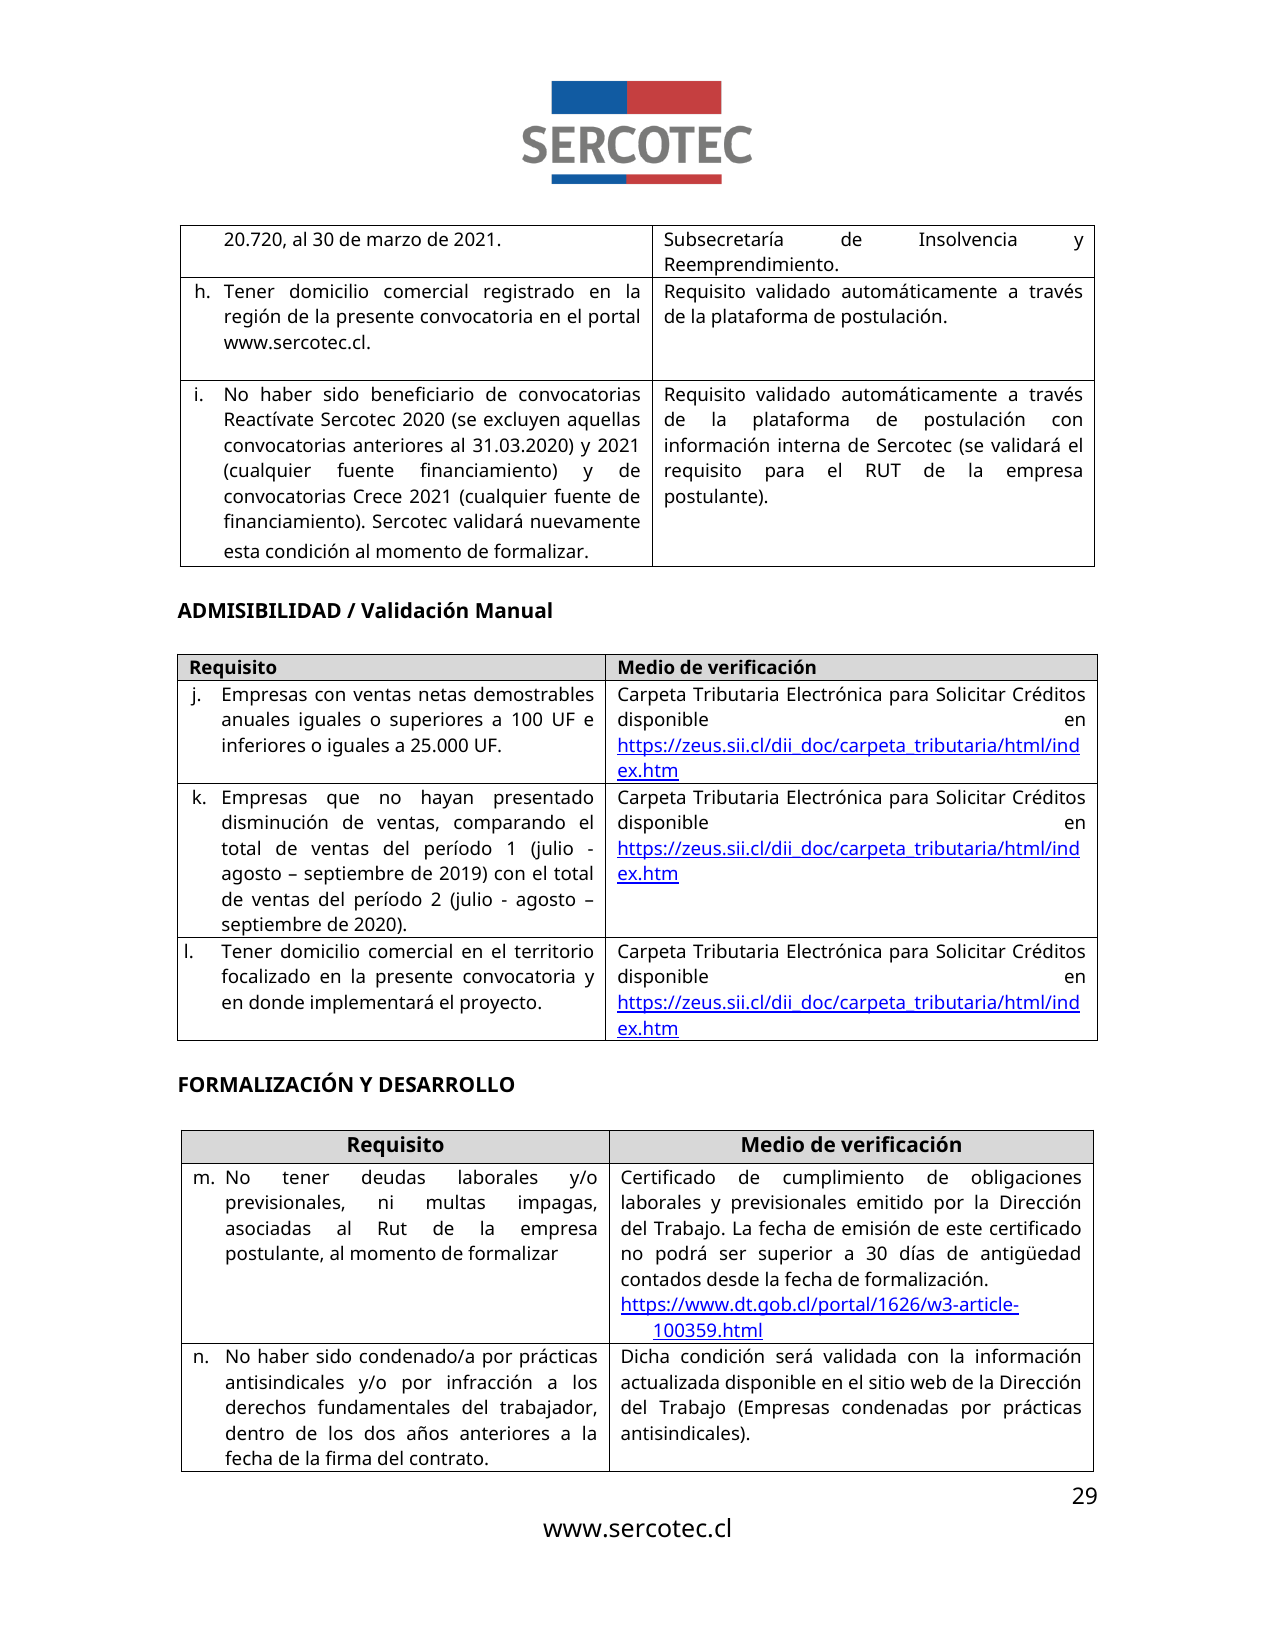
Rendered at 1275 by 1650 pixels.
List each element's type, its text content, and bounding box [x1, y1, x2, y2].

table_cell Carpeta Tributaria Electrónica para Solicitar Créditos disponible en https://zeus.sii.cl/dii_doc/carpeta_tributaria/html/index.htm [606, 784, 1097, 937]
table_cell No haber sido condenado/a por prácticas antisindicales y/o por infracción a los derechos fundamentales del trabajador, dentro de los dos años anteriores a la fecha de la firma del contrato. [182, 1344, 609, 1471]
table_cell Tener domicilio comercial registrado en la región de la presente convocatoria en el portal www.sercotec.cl. [181, 278, 652, 380]
table_header Requisito [182, 1131, 609, 1163]
table_cell No tener deudas laborales y/o previsionales, ni multas impagas, asociadas al Rut de la empresa postulante, al momento de formalizar [182, 1164, 609, 1343]
table_cell Certificado de cumplimiento de obligaciones laborales y previsionales emitido por la Dirección del Trabajo. La fecha de emisión de este certificado no podrá ser superior a 30 días de antigüedad contados desde la fecha de formalización. https://www.dt.gob.cl/portal/1626/w3-article-100359.html [610, 1164, 1093, 1343]
table_cell No haber sido sometido a un procedimiento concursal de liquidación, según la ley N° 20.720, al 30 de marzo de 2021. [181, 226, 652, 277]
table_cell Empresas que no hayan presentado disminución de ventas, comparando el total de ventas del período 1 (julio - agosto – septiembre de 2019) con el total de ventas del período 2 (julio - agosto – septiembre de 2020). [178, 784, 605, 937]
text FORMALIZACIÓN Y DESARROLLO [177, 1070, 1098, 1098]
table_header Requisito [178, 655, 605, 680]
table_cell Dicha condición será validada con la información actualizada disponible en el sitio web de la Dirección del Trabajo (Empresas condenadas por prácticas antisindicales). [610, 1344, 1093, 1471]
table_header Medio de verificación [606, 655, 1097, 680]
table_cell Tener domicilio comercial en el territorio focalizado en la presente convocatoria y en donde implementará el proyecto. [178, 938, 605, 1040]
table_cell Requisito validado automáticamente a través de la plataforma de postulación con información interna de Sercotec (se validará el requisito para el RUT de la empresa postulante). [653, 381, 1094, 566]
table_cell Empresas con ventas netas demostrables anuales iguales o superiores a 100 UF e inferiores o iguales a 25.000 UF. [178, 681, 605, 783]
table_header Medio de verificación [610, 1131, 1093, 1163]
table_cell No haber sido beneficiario de convocatorias Reactívate Sercotec 2020 (se excluyen aquellas convocatorias anteriores al 31.03.2020) y 2021 (cualquier fuente financiamiento) y de convocatorias Crece 2021 (cualquier fuente de financiamiento). Sercotec validará nuevamente esta condición al momento de formalizar. [181, 381, 652, 566]
list ADMISIBILIDAD / Validación Manual [177, 596, 1098, 624]
table_cell Este requisito será validado automáticamente por Sercotec, con la información provista por la Subsecretaría de Insolvencia y Reemprendimiento. [653, 226, 1094, 277]
picture [512, 73, 763, 194]
table_cell Carpeta Tributaria Electrónica para Solicitar Créditos disponible en https://zeus.sii.cl/dii_doc/carpeta_tributaria/html/index.htm [606, 938, 1097, 1040]
table_cell Carpeta Tributaria Electrónica para Solicitar Créditos disponible en https://zeus.sii.cl/dii_doc/carpeta_tributaria/html/index.htm [606, 681, 1097, 783]
table_cell Requisito validado automáticamente a través de la plataforma de postulación. [653, 278, 1094, 380]
